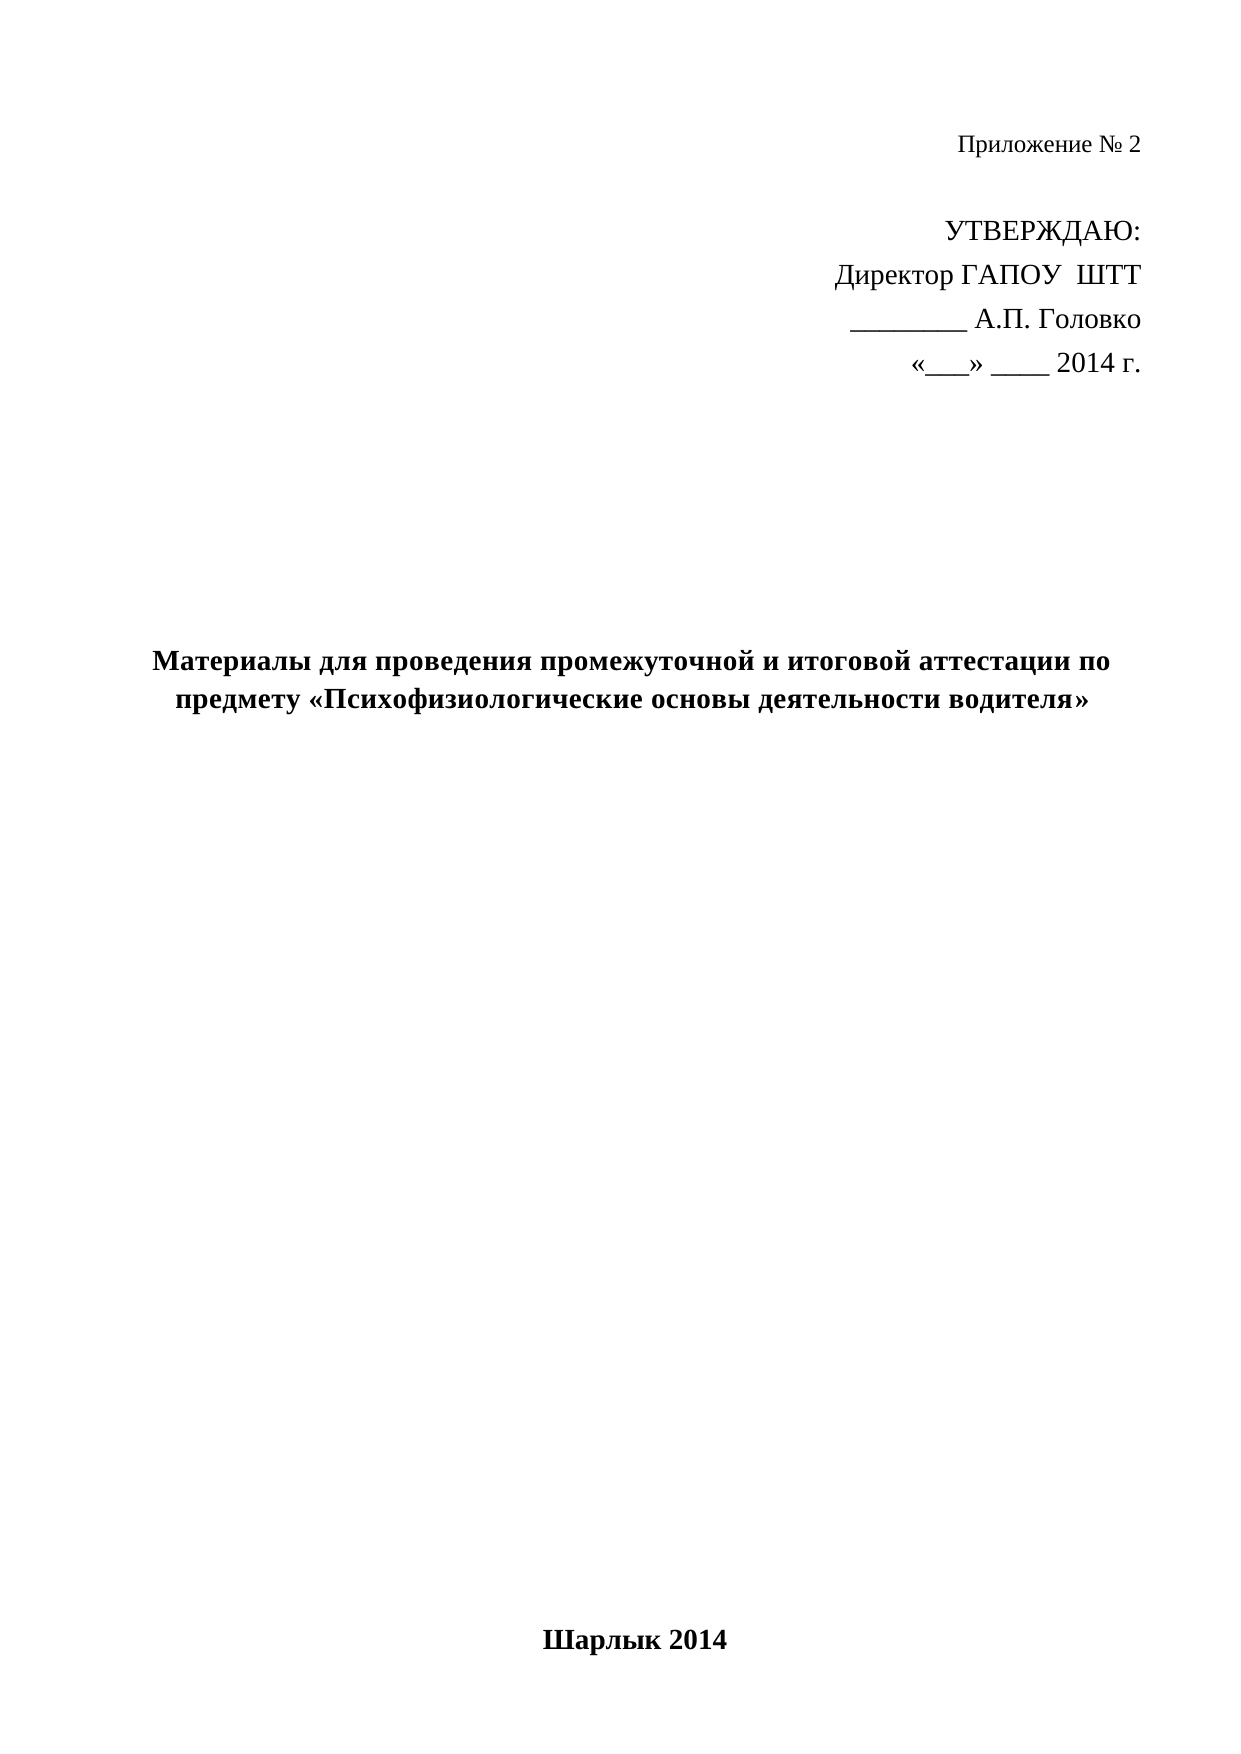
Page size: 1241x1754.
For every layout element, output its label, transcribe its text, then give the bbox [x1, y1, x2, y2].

text «___» ____ 2014 г. [128, 345, 1141, 378]
text ________ А.П. Головко [128, 301, 1141, 334]
text Материалы для проведения промежуточной и итоговой аттестации по предмету «Психофизиологические основы деятельности водителя» [112, 643, 1152, 715]
text Приложение № 2 [128, 129, 1141, 158]
text Шарлык 2014 [128, 1622, 1141, 1656]
text Директор ГАПОУ ШТТ [128, 257, 1141, 290]
text УТВЕРЖДАЮ: [128, 213, 1141, 246]
